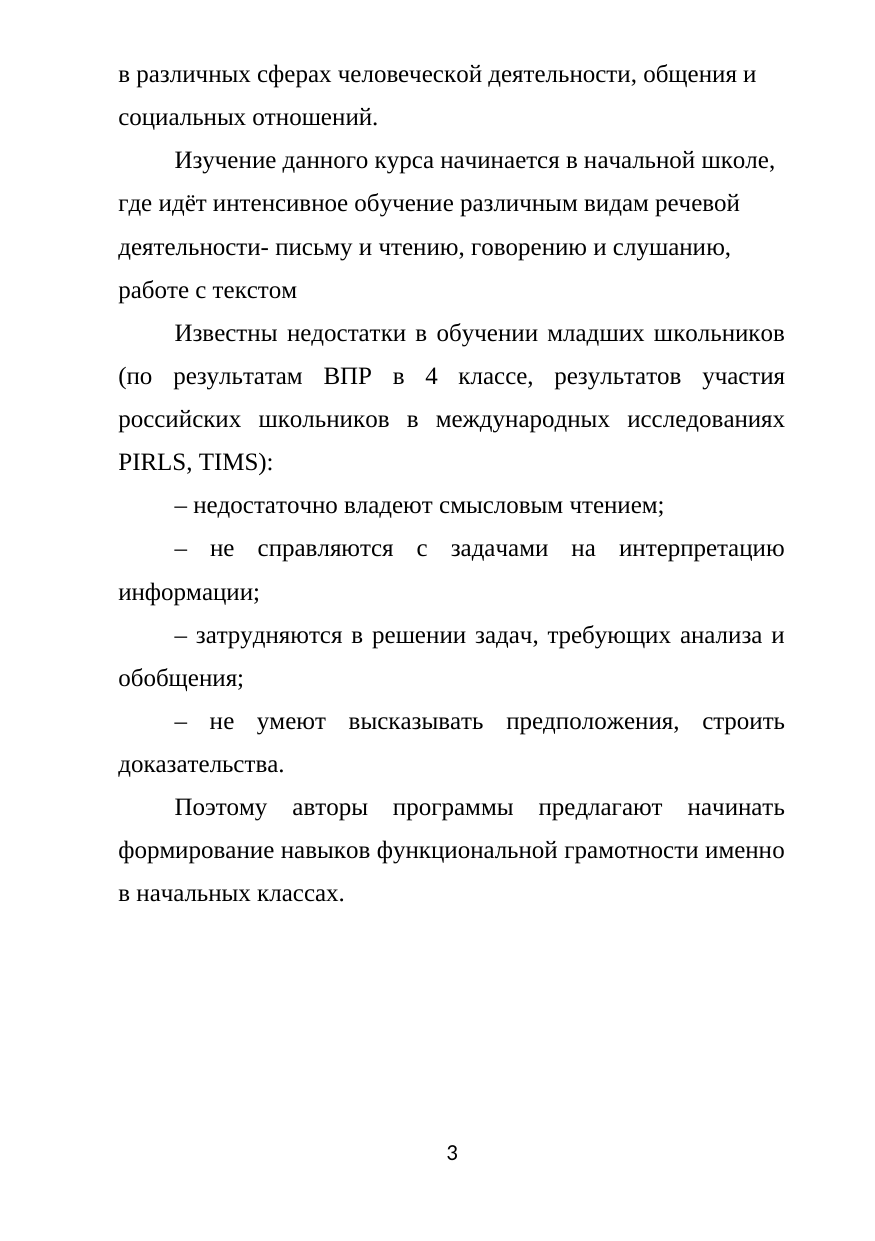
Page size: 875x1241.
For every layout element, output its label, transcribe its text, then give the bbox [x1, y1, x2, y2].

text Поэтому авторы программы предлагают начинать формирование навыков функциональной грамотности именно в начальных классах. [118, 792, 785, 907]
text Изучение данного курса начинается в начальной школе, где идёт интенсивное обучение различным видам речевой деятельности- письму и чтению, говорению и слушанию, работе с текстом [118, 145, 785, 303]
text – не умеют высказывать предположения, строить доказательства. [118, 706, 785, 778]
text Известны недостатки в обучении младших школьников (по результатам ВПР в 4 классе, результатов участия российских школьников в международных исследованиях PIRLS, TIMS): [118, 318, 785, 476]
text – затрудняются в решении задач, требующих анализа и обобщения; [118, 620, 785, 692]
text – недостаточно владеют смысловым чтением; [118, 490, 785, 519]
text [118, 59, 785, 131]
text – не справляются с задачами на интерпретацию информации; [118, 533, 785, 605]
